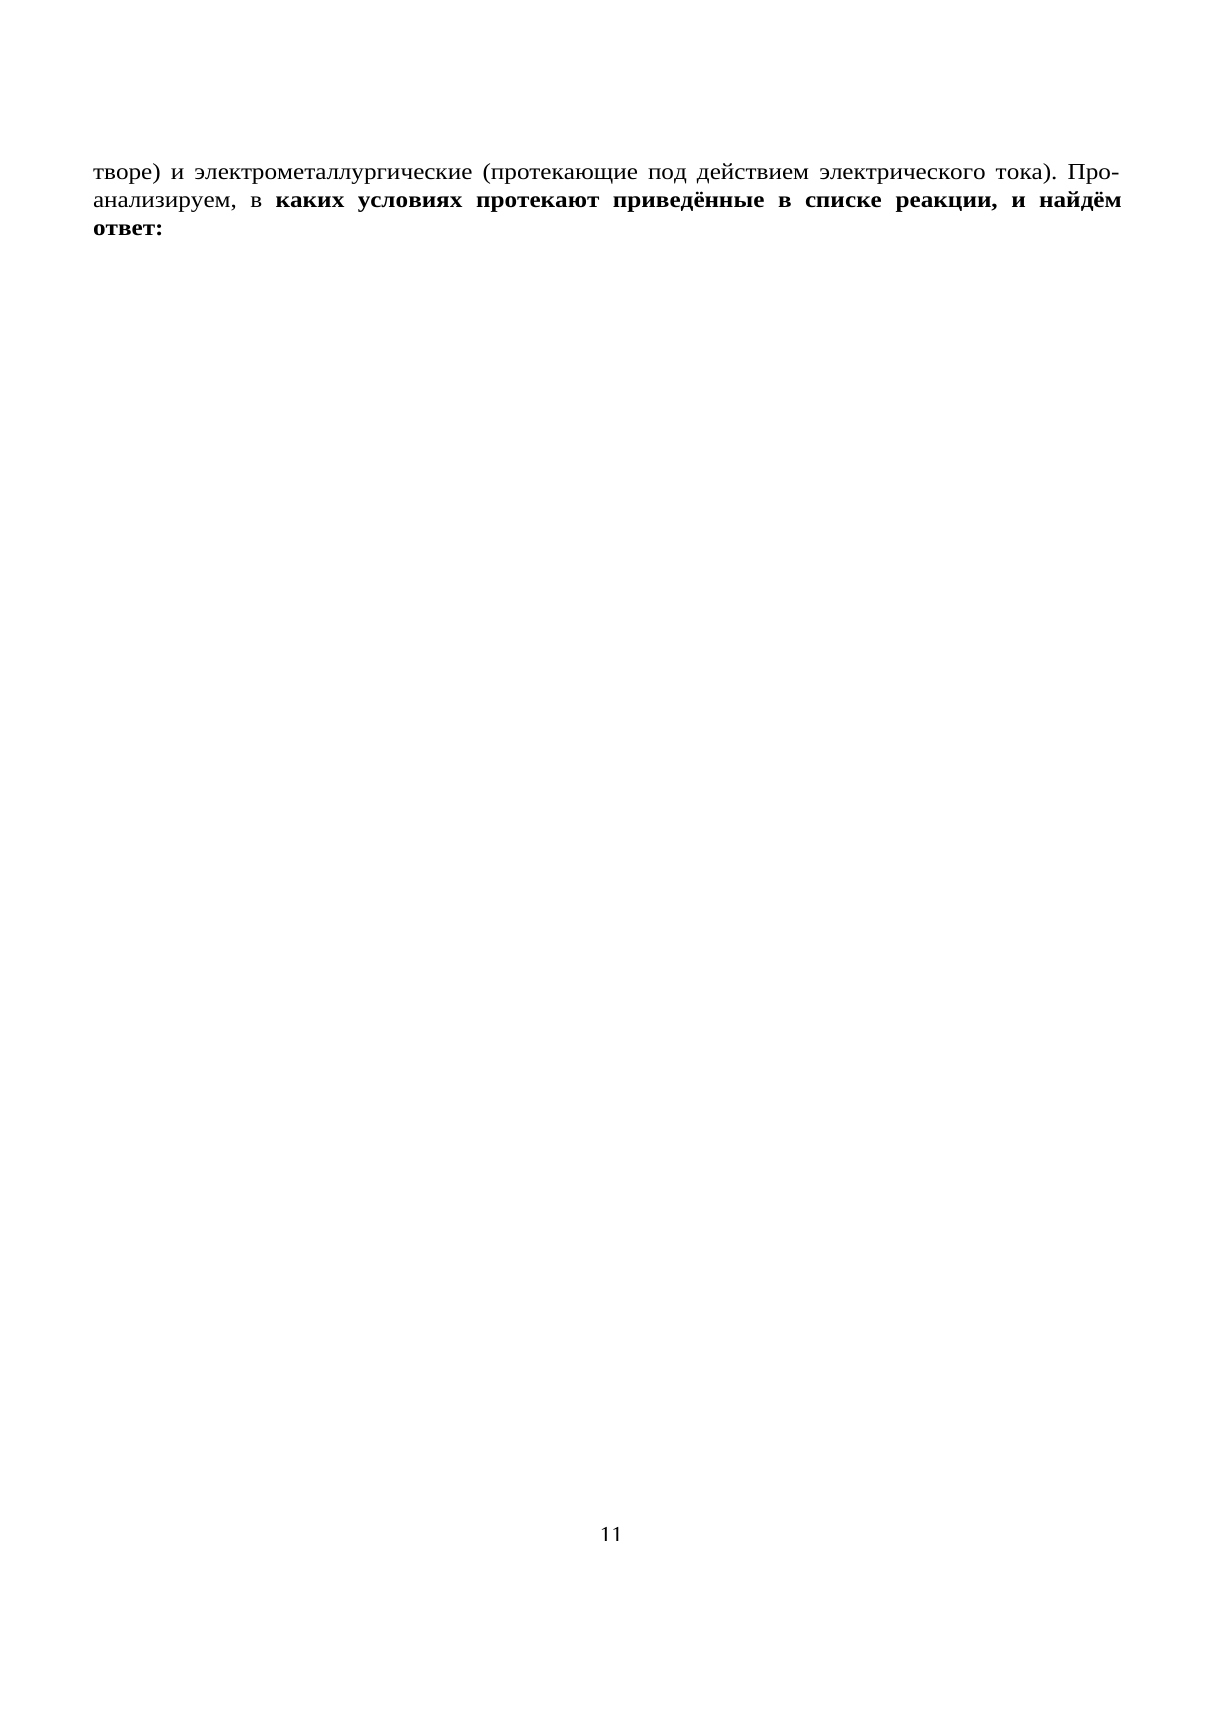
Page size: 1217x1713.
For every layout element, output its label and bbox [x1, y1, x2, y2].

text [93, 158, 1122, 240]
